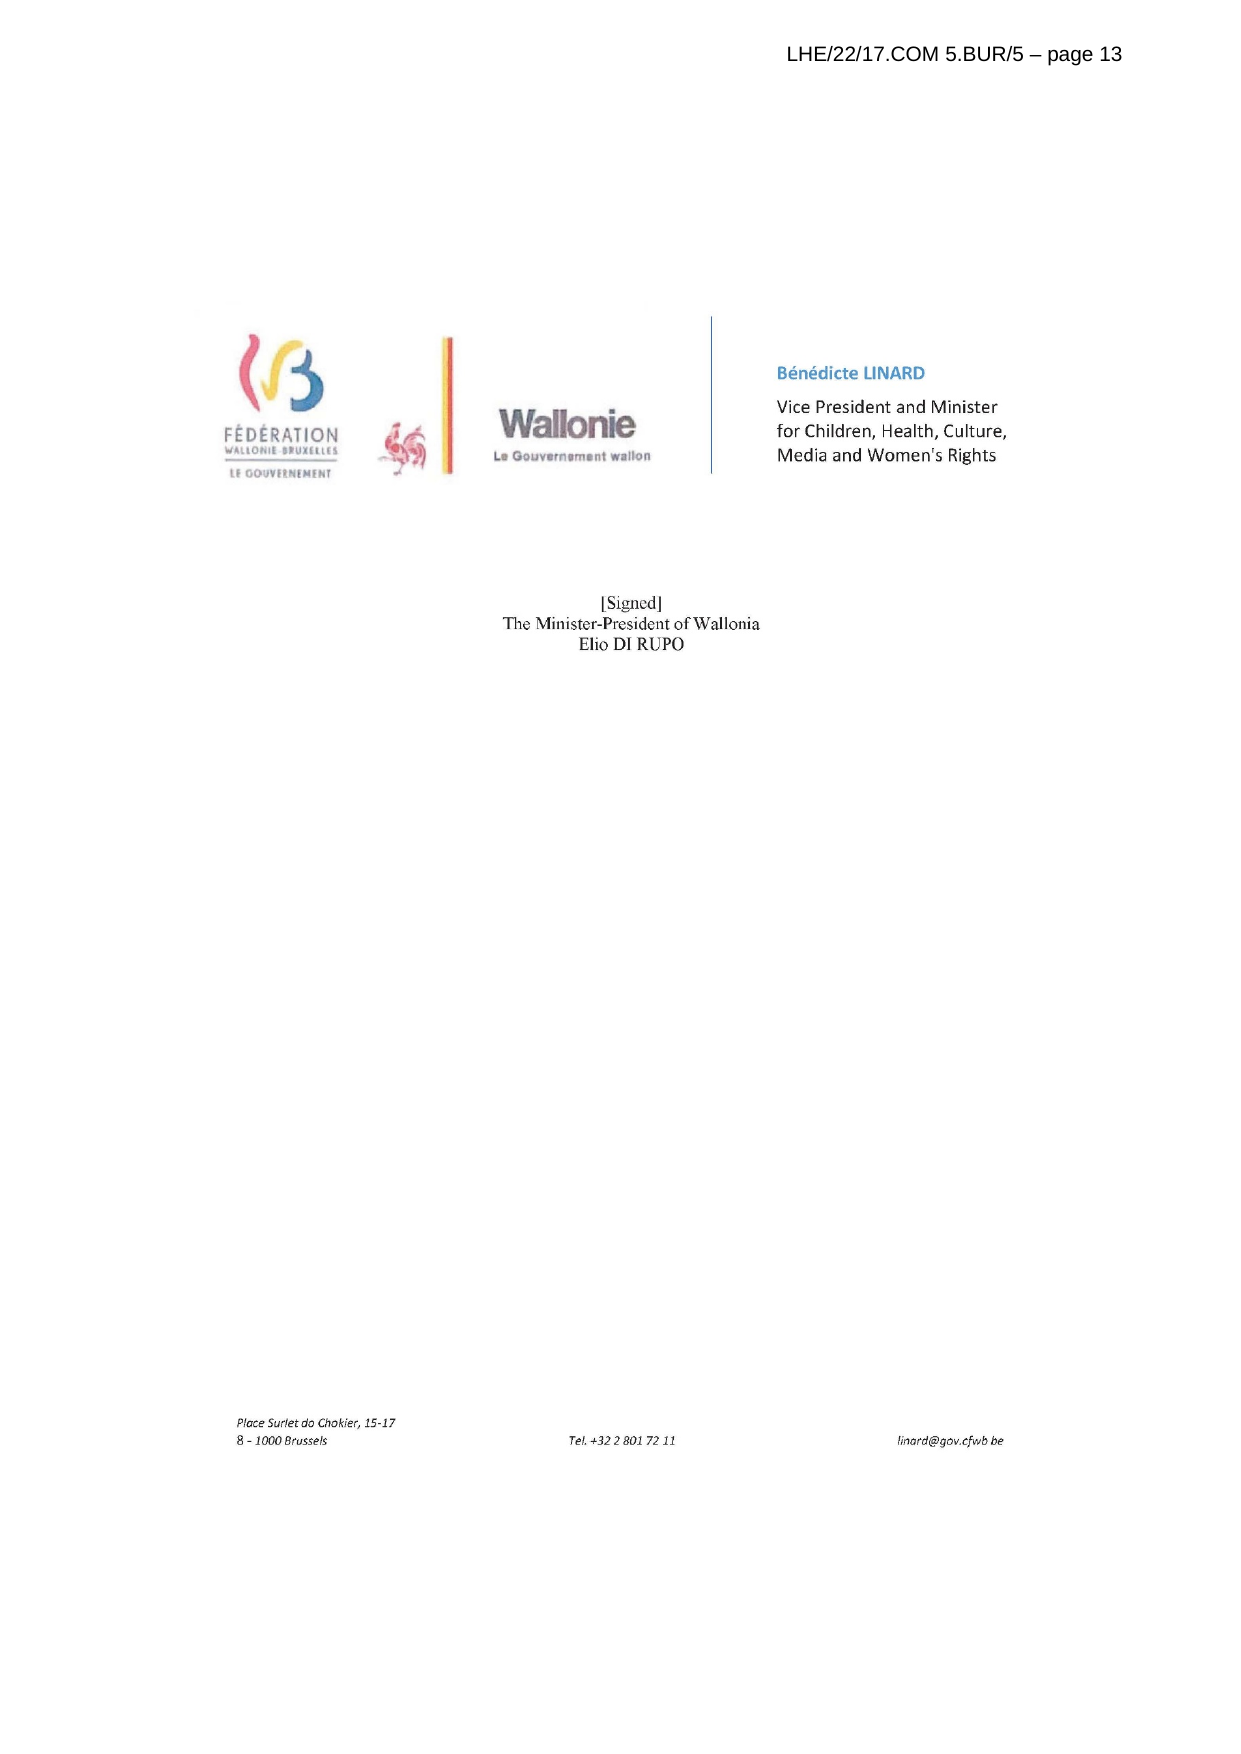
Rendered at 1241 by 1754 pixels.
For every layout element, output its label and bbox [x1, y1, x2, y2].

picture [118, 147, 1122, 1567]
